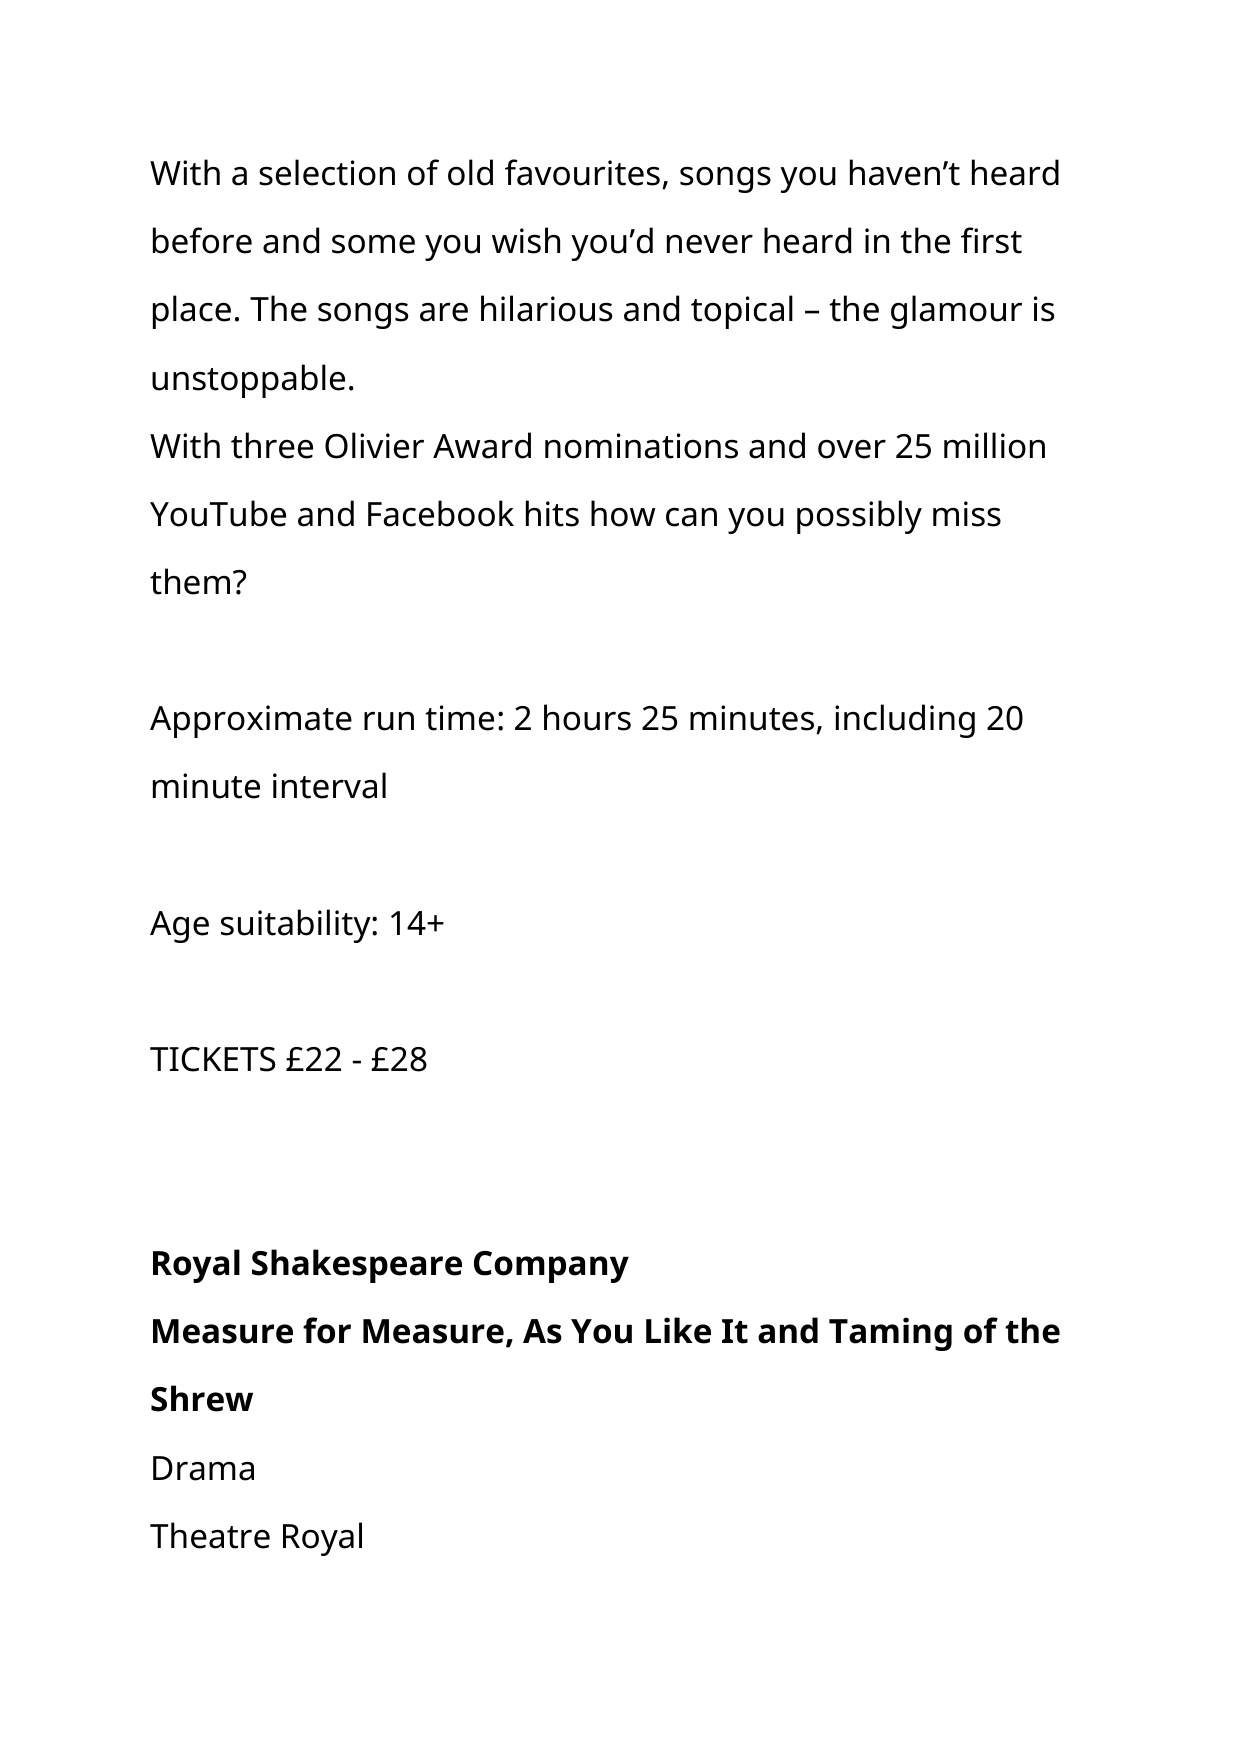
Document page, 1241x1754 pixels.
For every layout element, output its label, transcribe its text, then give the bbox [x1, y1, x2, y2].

text Age suitability: 14+ [150, 899, 1090, 945]
text TICKETS £22 - £28 [150, 1036, 1090, 1081]
text Theatre Royal [150, 1512, 1090, 1558]
text With three Olivier Award nominations and over 25 million YouTube and Facebook hits how can you possibly miss them? [150, 422, 1090, 604]
text With a selection of old favourites, songs you haven’t heard before and some you wish you’d never heard in the first place. The songs are hilarious and topical – the glamour is unstoppable. [150, 150, 1090, 400]
text Royal Shakespeare Company [150, 1240, 1090, 1285]
text Approximate run time: 2 hours 25 minutes, including 20 minute interval [150, 695, 1090, 808]
text Drama [150, 1444, 1090, 1490]
text Measure for Measure, As You Like It and Taming of the Shrew [150, 1308, 1090, 1422]
